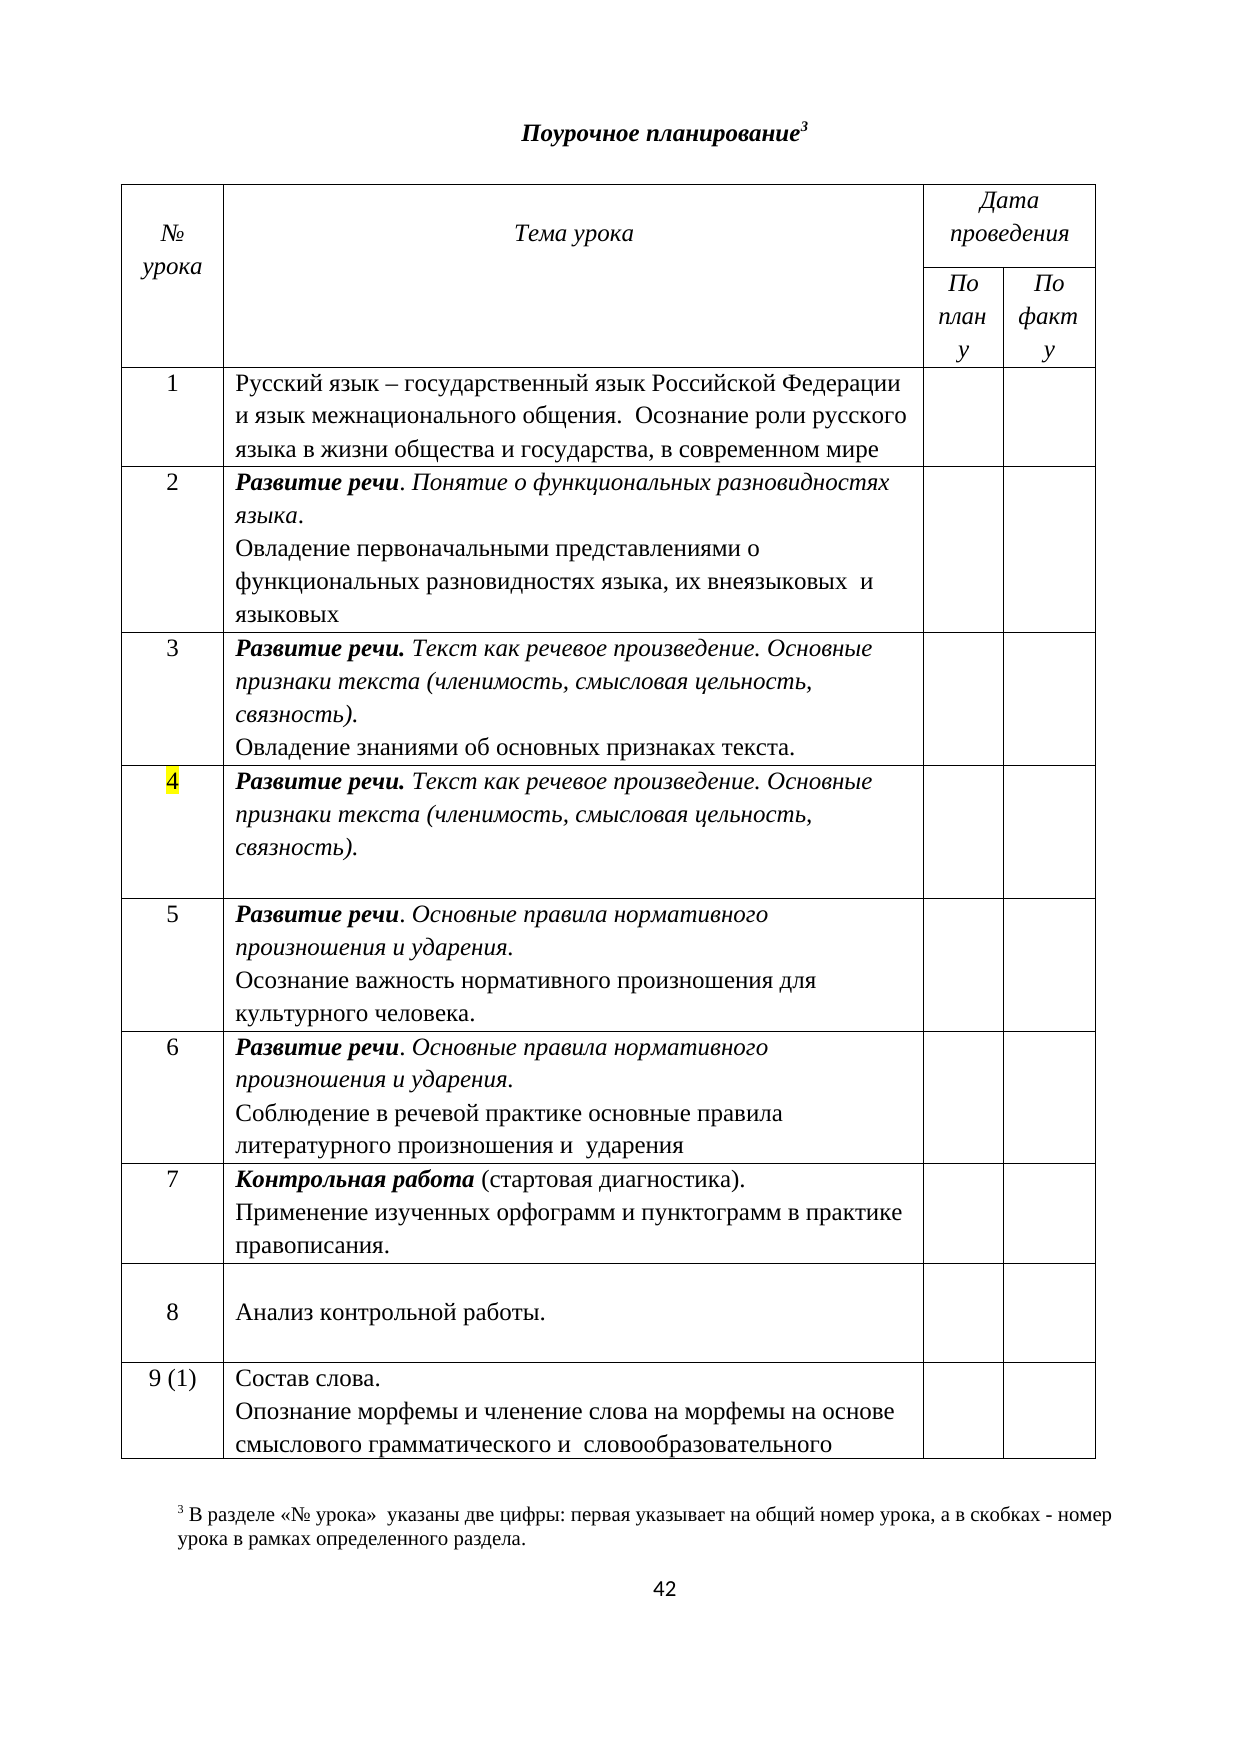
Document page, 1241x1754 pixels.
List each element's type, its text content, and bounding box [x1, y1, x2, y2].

table_cell [1004, 899, 1095, 1031]
table_cell 8 [122, 1264, 223, 1362]
table_cell Анализ контрольной работы. [224, 1264, 923, 1362]
table_cell [924, 633, 1003, 765]
table_cell 1 [122, 368, 223, 466]
table_cell [1004, 1264, 1095, 1362]
text Поурочное планирование [177, 118, 1152, 147]
table_cell 7 [122, 1164, 223, 1263]
table_cell [924, 368, 1003, 466]
table_cell Развитие речи. Основные правила нормативного произношения и ударения. Осознание важность нормативного произношения для культурного человека. [224, 899, 923, 1031]
table_cell [924, 1264, 1003, 1362]
table_cell [1004, 1032, 1095, 1163]
table_cell 6 [122, 1032, 223, 1163]
table_cell По факту [1004, 268, 1095, 367]
table_header № урока [122, 185, 223, 367]
table_cell Контрольная работа (стартовая диагностика). Применение изученных орфограмм и пунктограмм в практике правописания. [224, 1164, 923, 1263]
table_cell [1004, 467, 1095, 632]
table_cell Развитие речи. Основные правила нормативного произношения и ударения. Соблюдение в речевой практике основные правила литературного произношения и ударения [224, 1032, 923, 1163]
table_cell 9 (1) [122, 1363, 223, 1458]
table_cell [1004, 368, 1095, 466]
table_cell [224, 1363, 923, 1458]
table_cell [924, 467, 1003, 632]
table_header Тема урока [224, 185, 923, 367]
table_header Дата проведения [924, 185, 1095, 267]
table_cell 3 [122, 633, 223, 765]
table_cell Развитие речи. Текст как речевое произведение. Основные признаки текста (членимость, смысловая цельность, связность). Овладение знаниями об основных признаках текста. [224, 633, 923, 765]
table_cell [1004, 766, 1095, 898]
table_cell [924, 766, 1003, 898]
table_cell 4 [122, 766, 223, 898]
table_cell 2 [122, 467, 223, 632]
table_cell 5 [122, 899, 223, 1031]
table_cell [1004, 633, 1095, 765]
table_cell [924, 1363, 1003, 1458]
table_cell [1004, 1164, 1095, 1263]
table_cell Русский язык – государственный язык Российской Федерации и язык межнационального общения. Осознание роли русского языка в жизни общества и государства, в современном мире [224, 368, 923, 466]
table_cell Развитие речи. Текст как речевое произведение. Основные признаки текста (членимость, смысловая цельность, связность). [224, 766, 923, 898]
table_cell По плану [924, 268, 1003, 367]
table_cell Развитие речи. Понятие о функциональных разновидностях языка. Овладение первоначальными представлениями о функциональных разновидностях языка, их внеязыковых и языковых [224, 467, 923, 632]
table_cell [924, 1032, 1003, 1163]
table_cell [924, 1164, 1003, 1263]
table_cell [924, 899, 1003, 1031]
table_cell [1004, 1363, 1095, 1458]
